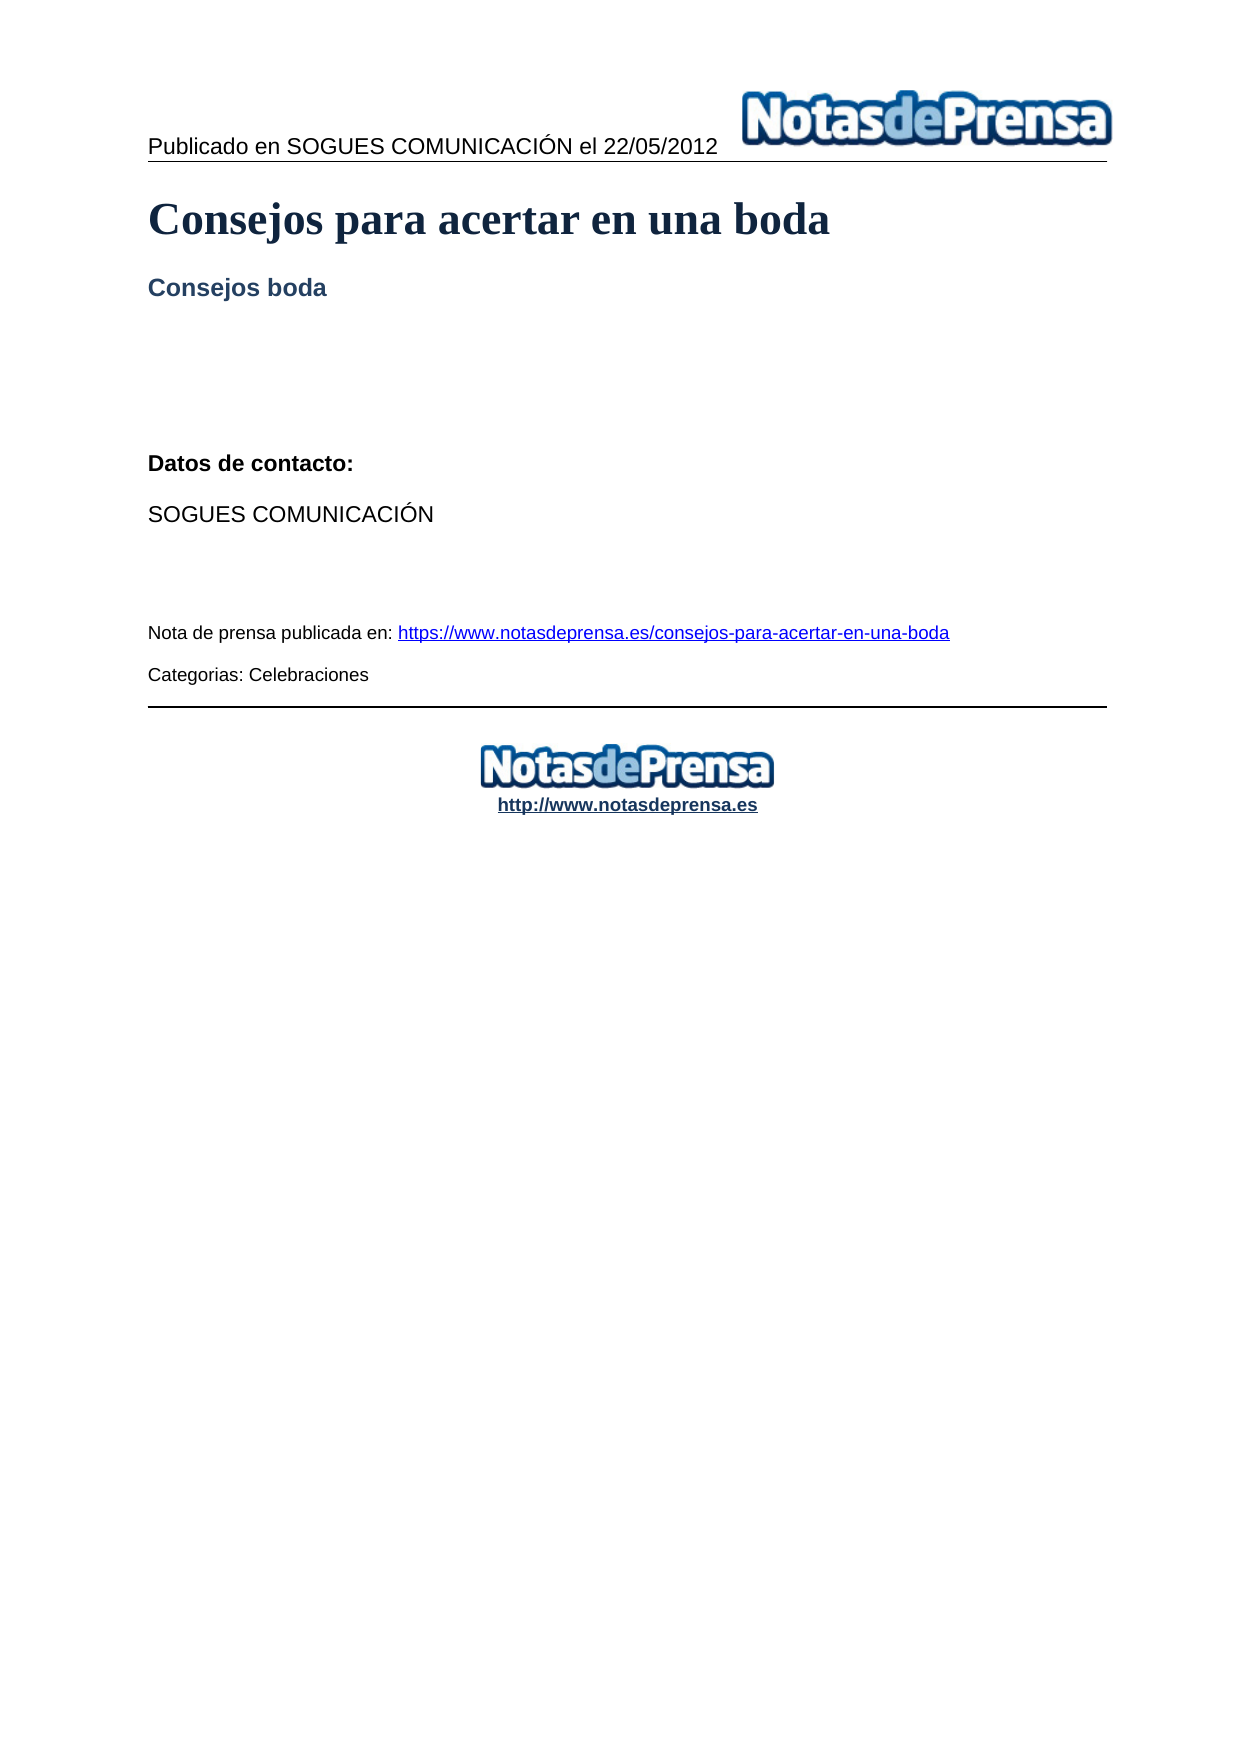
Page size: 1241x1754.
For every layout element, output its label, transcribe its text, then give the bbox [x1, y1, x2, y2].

picture [480, 743, 775, 790]
text SOGUES COMUNICACIÓN [148, 501, 1063, 527]
text Publicado en SOGUES COMUNICACIÓN el 22/05/2012 [148, 133, 1107, 161]
subtitle Consejos para acertar en una boda [148, 192, 1107, 244]
subtitle Consejos boda [148, 273, 1107, 302]
text Categorias: Celebraciones [148, 664, 1107, 686]
picture [742, 90, 1113, 148]
text Datos de contacto: [148, 450, 1107, 476]
text Nota de prensa publicada en: https://www.notasdeprensa.es/consejos-para-acertar-en-una-boda [148, 622, 1107, 643]
text http://www.notasdeprensa.es [148, 793, 1107, 815]
